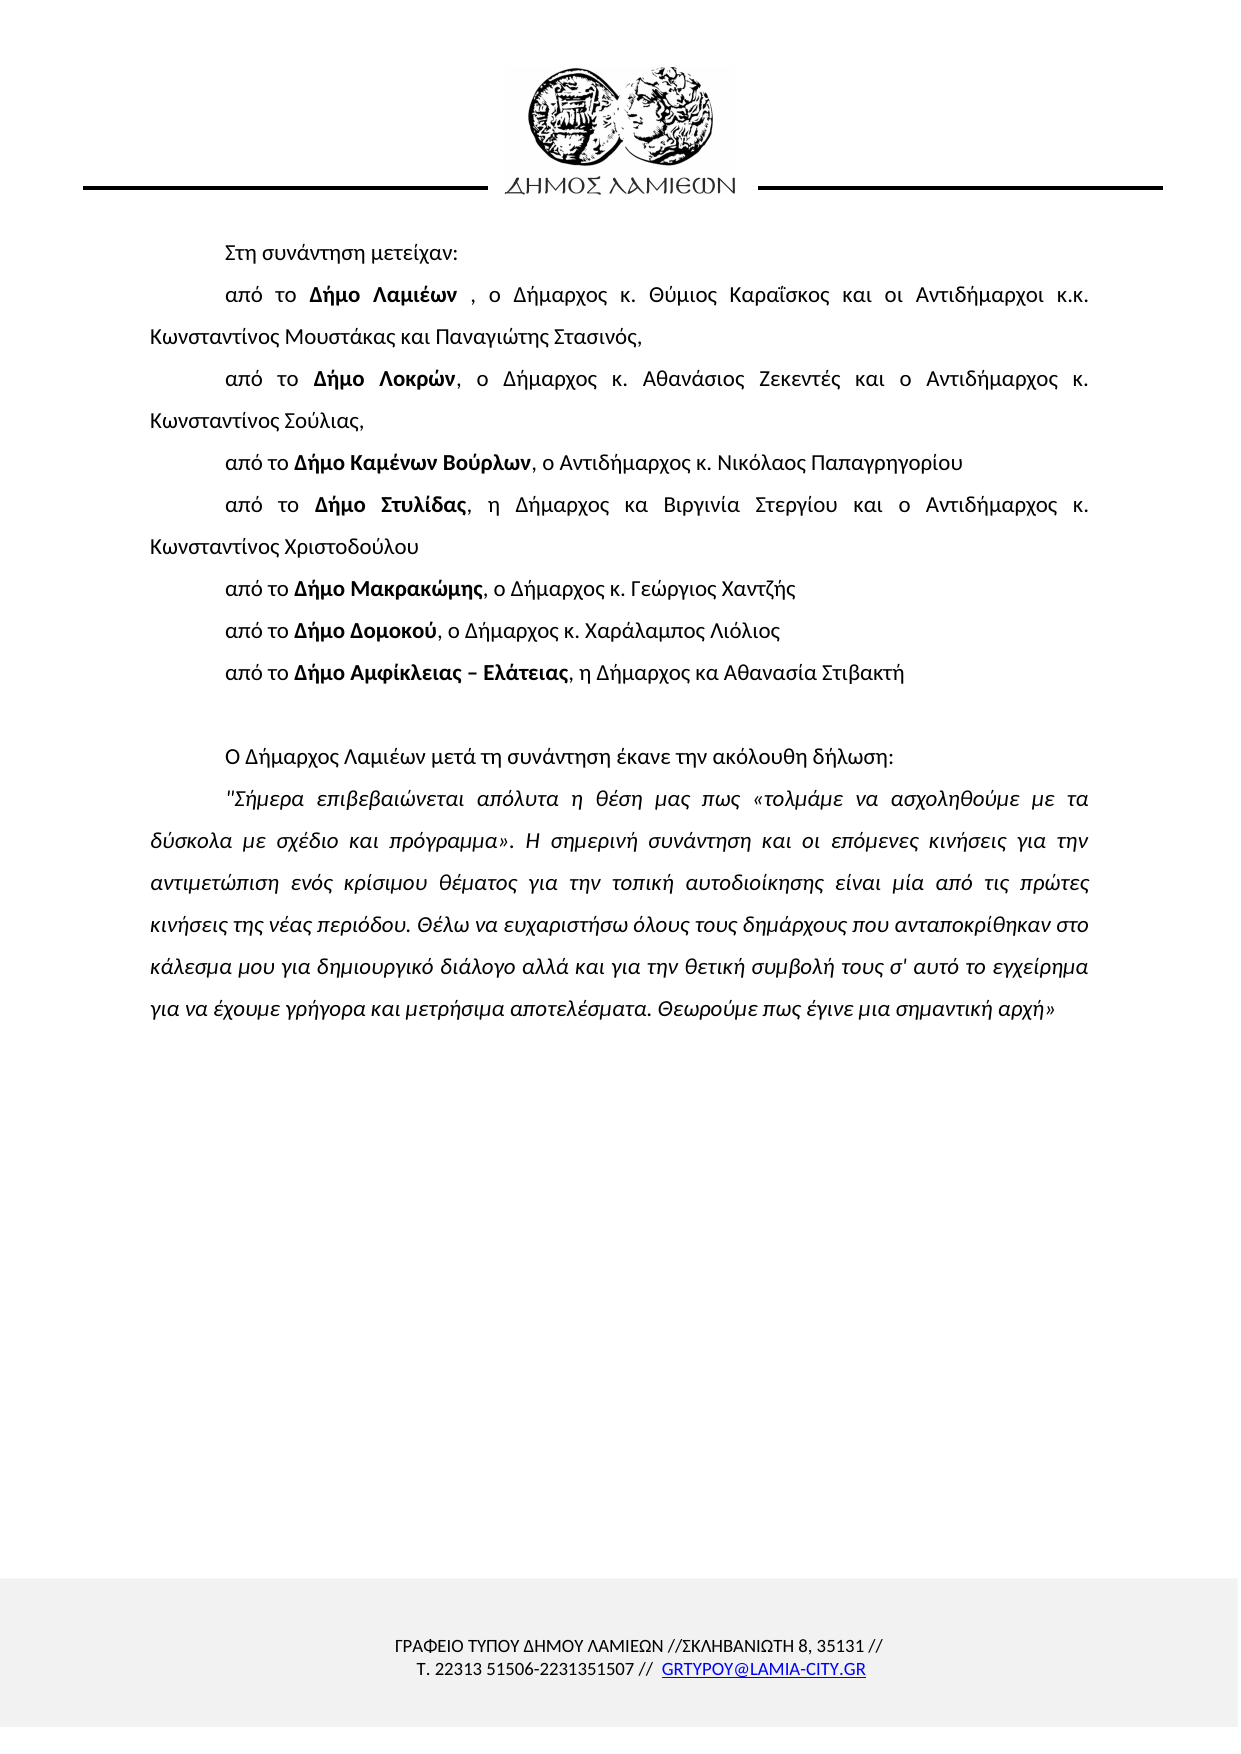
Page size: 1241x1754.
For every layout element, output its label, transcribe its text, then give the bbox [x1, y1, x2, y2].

text από το Δήμο Λαμιέων , ο Δήμαρχος κ. Θύμιος Καραΐσκος και οι Αντιδήμαρχοι κ.κ. Κωνσταντίνος Μουστάκας και Παναγιώτης Στασινός, [150, 281, 1090, 351]
text από το Δήμο Στυλίδας, η Δήμαρχος κα Βιργινία Στεργίου και ο Αντιδήμαρχος κ. Κωνσταντίνος Χριστοδούλου [150, 490, 1090, 560]
text από το Δήμο Αμφίκλειας – Ελάτειας, η Δήμαρχος κα Αθανασία Στιβακτή [150, 658, 1090, 686]
text Στη συνάντηση μετείχαν: [150, 238, 1090, 267]
text Ο Δήμαρχος Λαμιέων μετά τη συνάντηση έκανε την ακόλουθη δήλωση: [150, 742, 1090, 770]
text από το Δήμο Λοκρών, ο Δήμαρχος κ. Αθανάσιος Ζεκεντές και ο Αντιδήμαρχος κ. Κωνσταντίνος Σούλιας, [150, 364, 1090, 434]
text από το Δήμο Δομοκού, ο Δήμαρχος κ. Χαράλαμπος Λιόλιος [150, 616, 1090, 644]
picture [504, 67, 735, 195]
text από το Δήμο Μακρακώμης, ο Δήμαρχος κ. Γεώργιος Χαντζής [150, 574, 1090, 602]
text "Σήμερα επιβεβαιώνεται απόλυτα η θέση μας πως «τολμάμε να ασχοληθούμε με τα δύσκολα με σχέδιο και πρόγραμμα». Η σημερινή συνάντηση και οι επόμενες κινήσεις για την αντιμετώπιση ενός κρίσιμου θέματος για την τοπική αυτοδιοίκησης είναι μία από τις πρώτες κινήσεις της νέας περιόδου. Θέλω να ευχαριστήσω όλους τους δημάρχους που ανταποκρίθηκαν στο κάλεσμα μου για δημιουργικό διάλογο αλλά και για την θετική συμβολή τους σ' αυτό το εγχείρημα για να έχουμε γρήγορα και μετρήσιμα αποτελέσματα. Θεωρούμε πως έγινε μια σημαντική αρχή» [150, 784, 1090, 1022]
text από το Δήμο Καμένων Βούρλων, ο Αντιδήμαρχος κ. Νικόλαος Παπαγρηγορίου [150, 448, 1090, 476]
